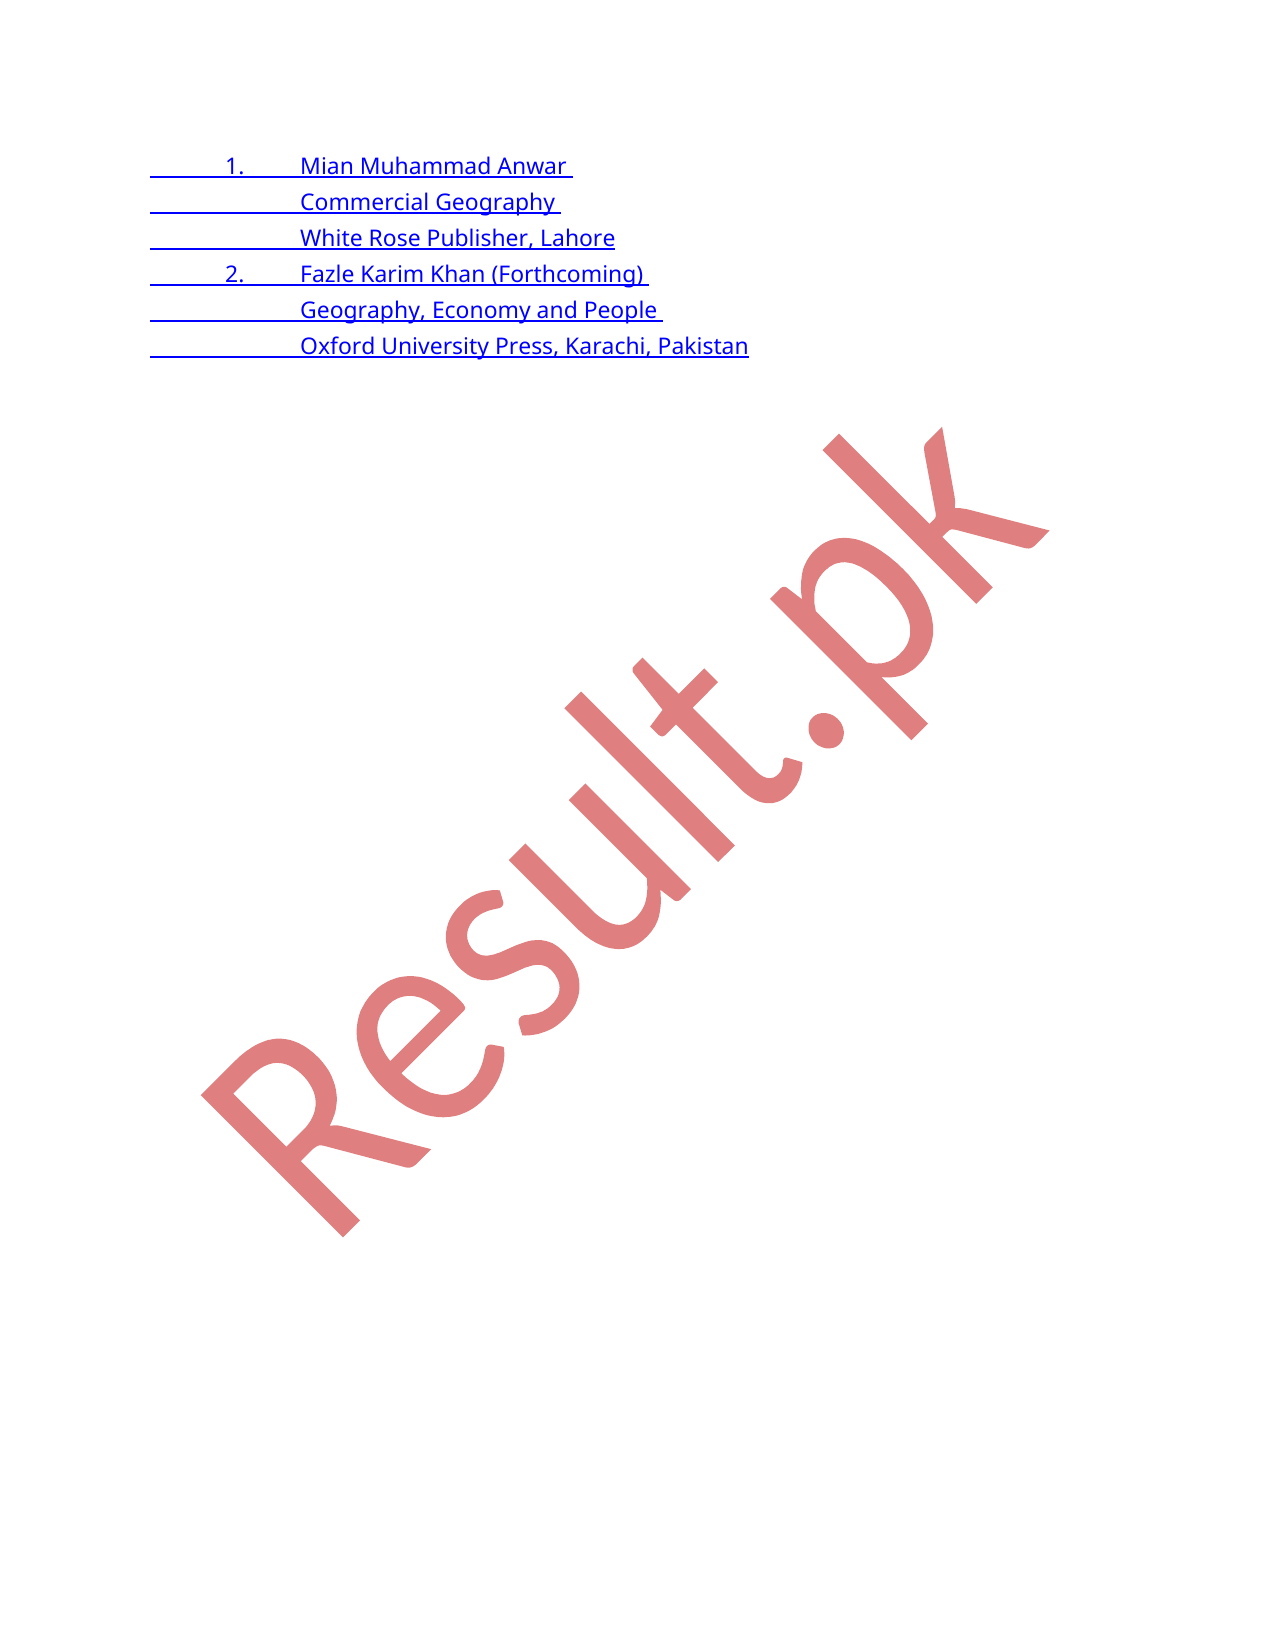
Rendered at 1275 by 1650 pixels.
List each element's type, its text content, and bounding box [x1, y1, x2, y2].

text Geography, Economy and People [150, 294, 1125, 325]
text Commercial Geography [150, 186, 1125, 217]
text 1. Mian Muhammad Anwar [150, 150, 1125, 181]
text Oxford University Press, Karachi, Pakistan [150, 330, 1125, 361]
text 2. Fazle Karim Khan (Forthcoming) [150, 258, 1125, 289]
text White Rose Publisher, Lahore [150, 222, 1125, 253]
